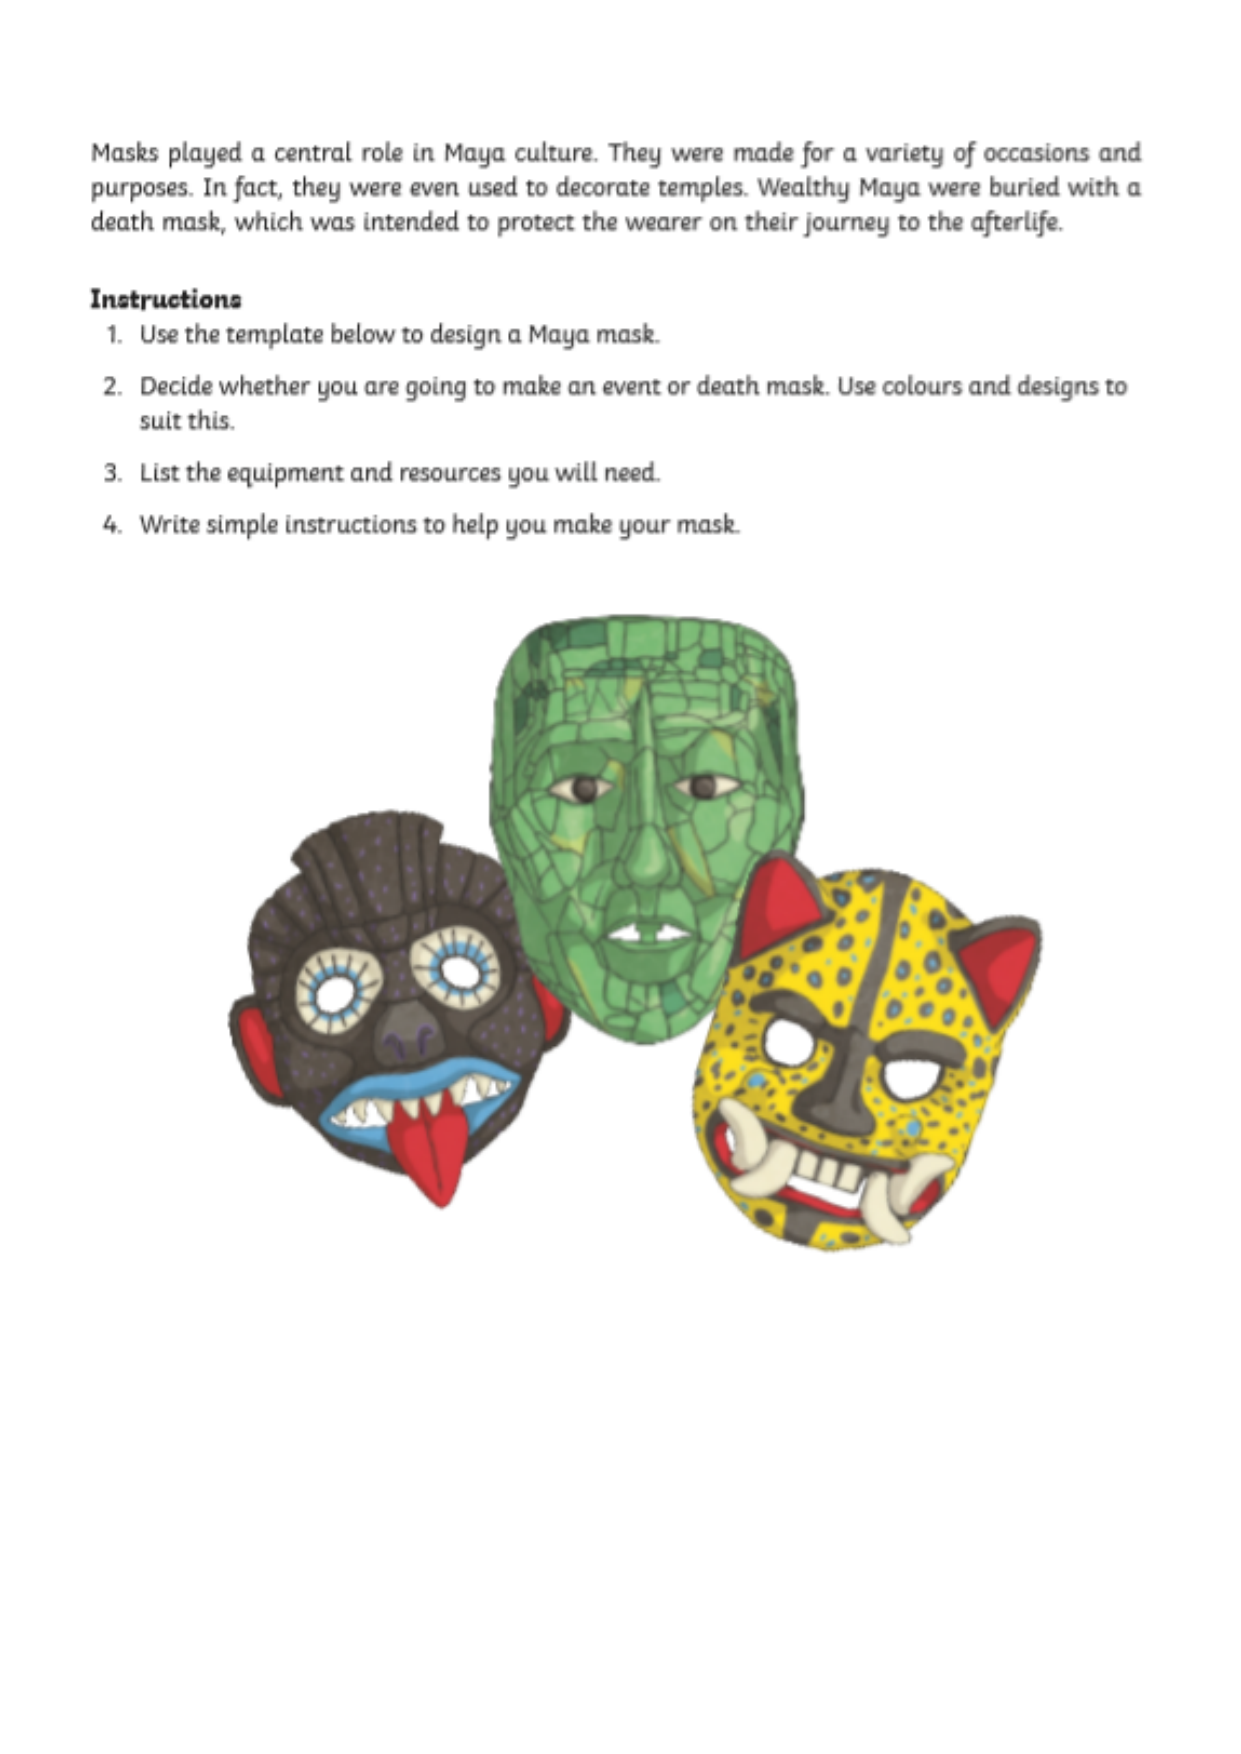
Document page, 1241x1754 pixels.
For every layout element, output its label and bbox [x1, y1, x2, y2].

picture [75, 136, 1166, 1267]
